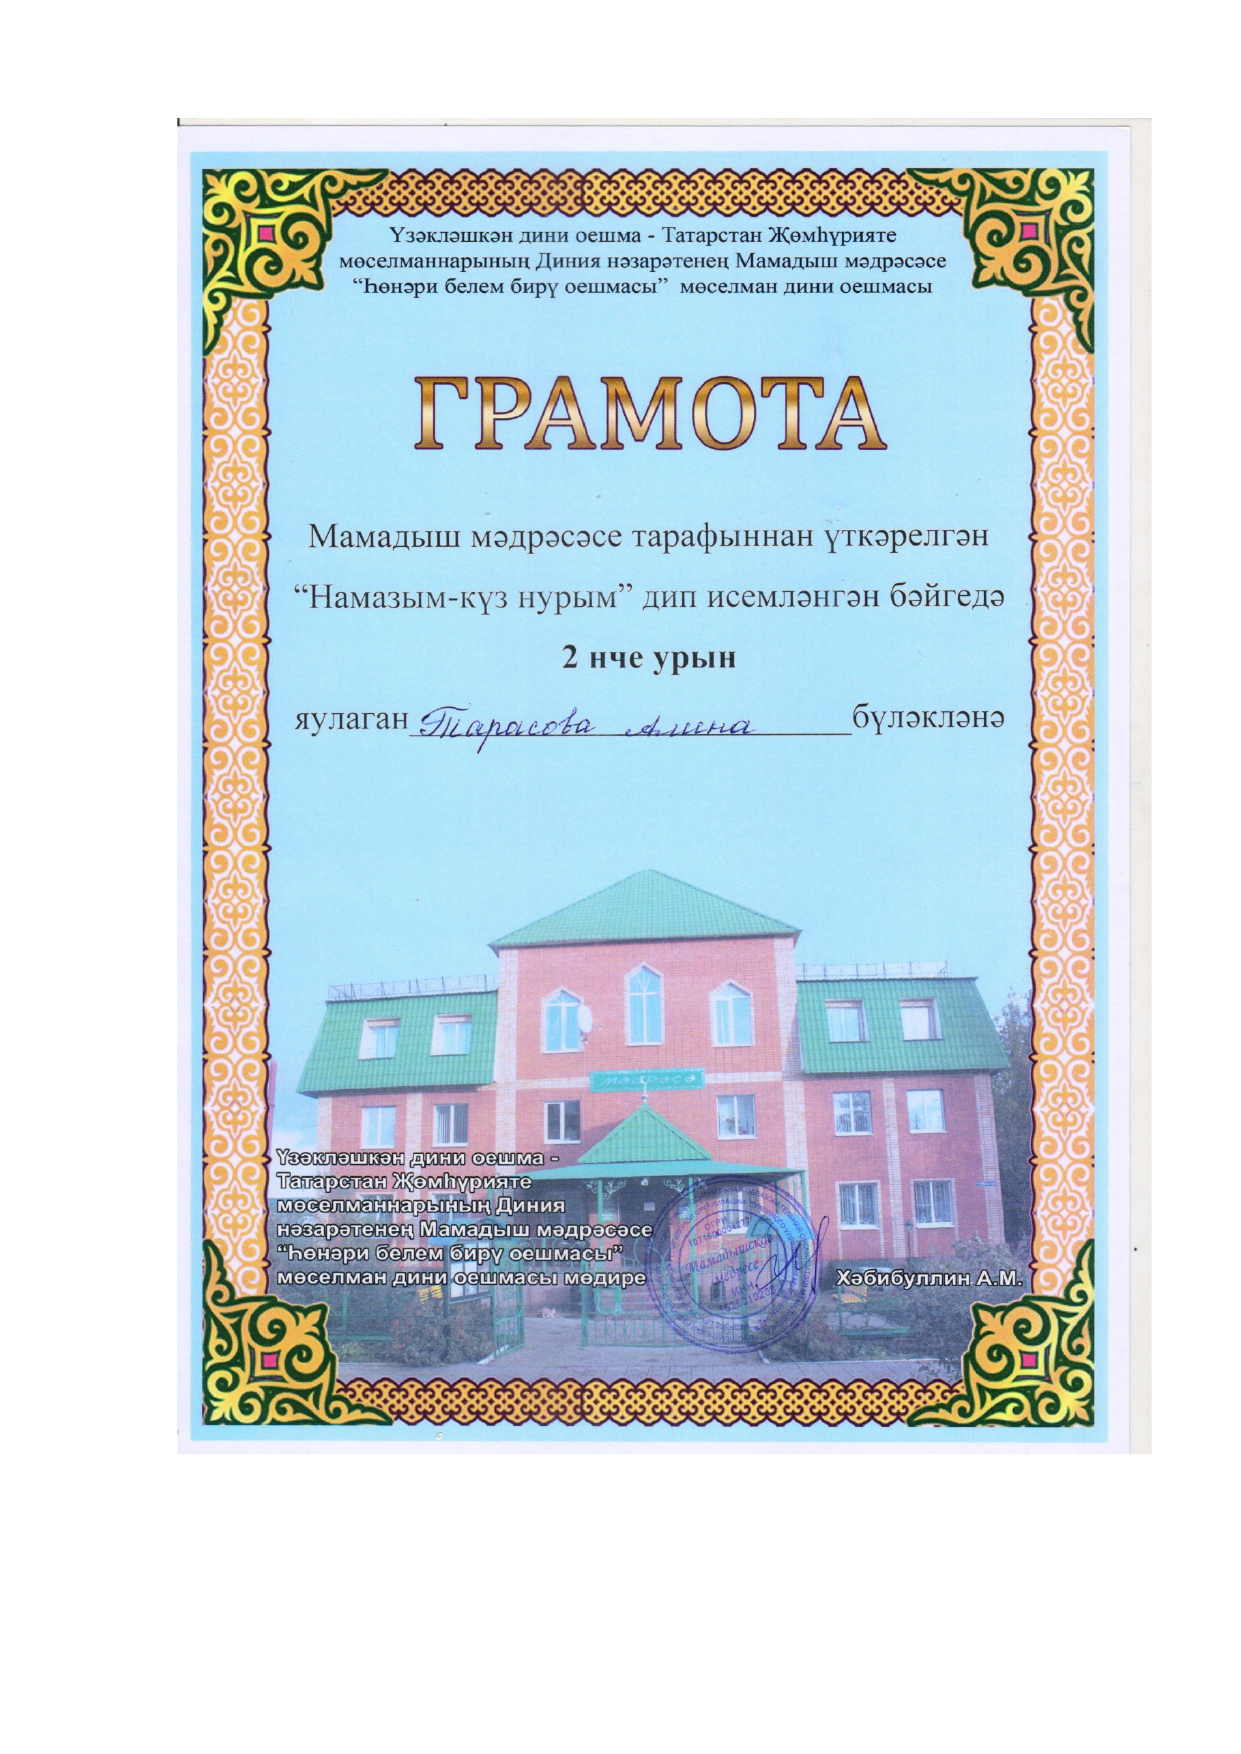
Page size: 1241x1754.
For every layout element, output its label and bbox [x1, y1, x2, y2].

picture [177, 118, 1152, 1470]
